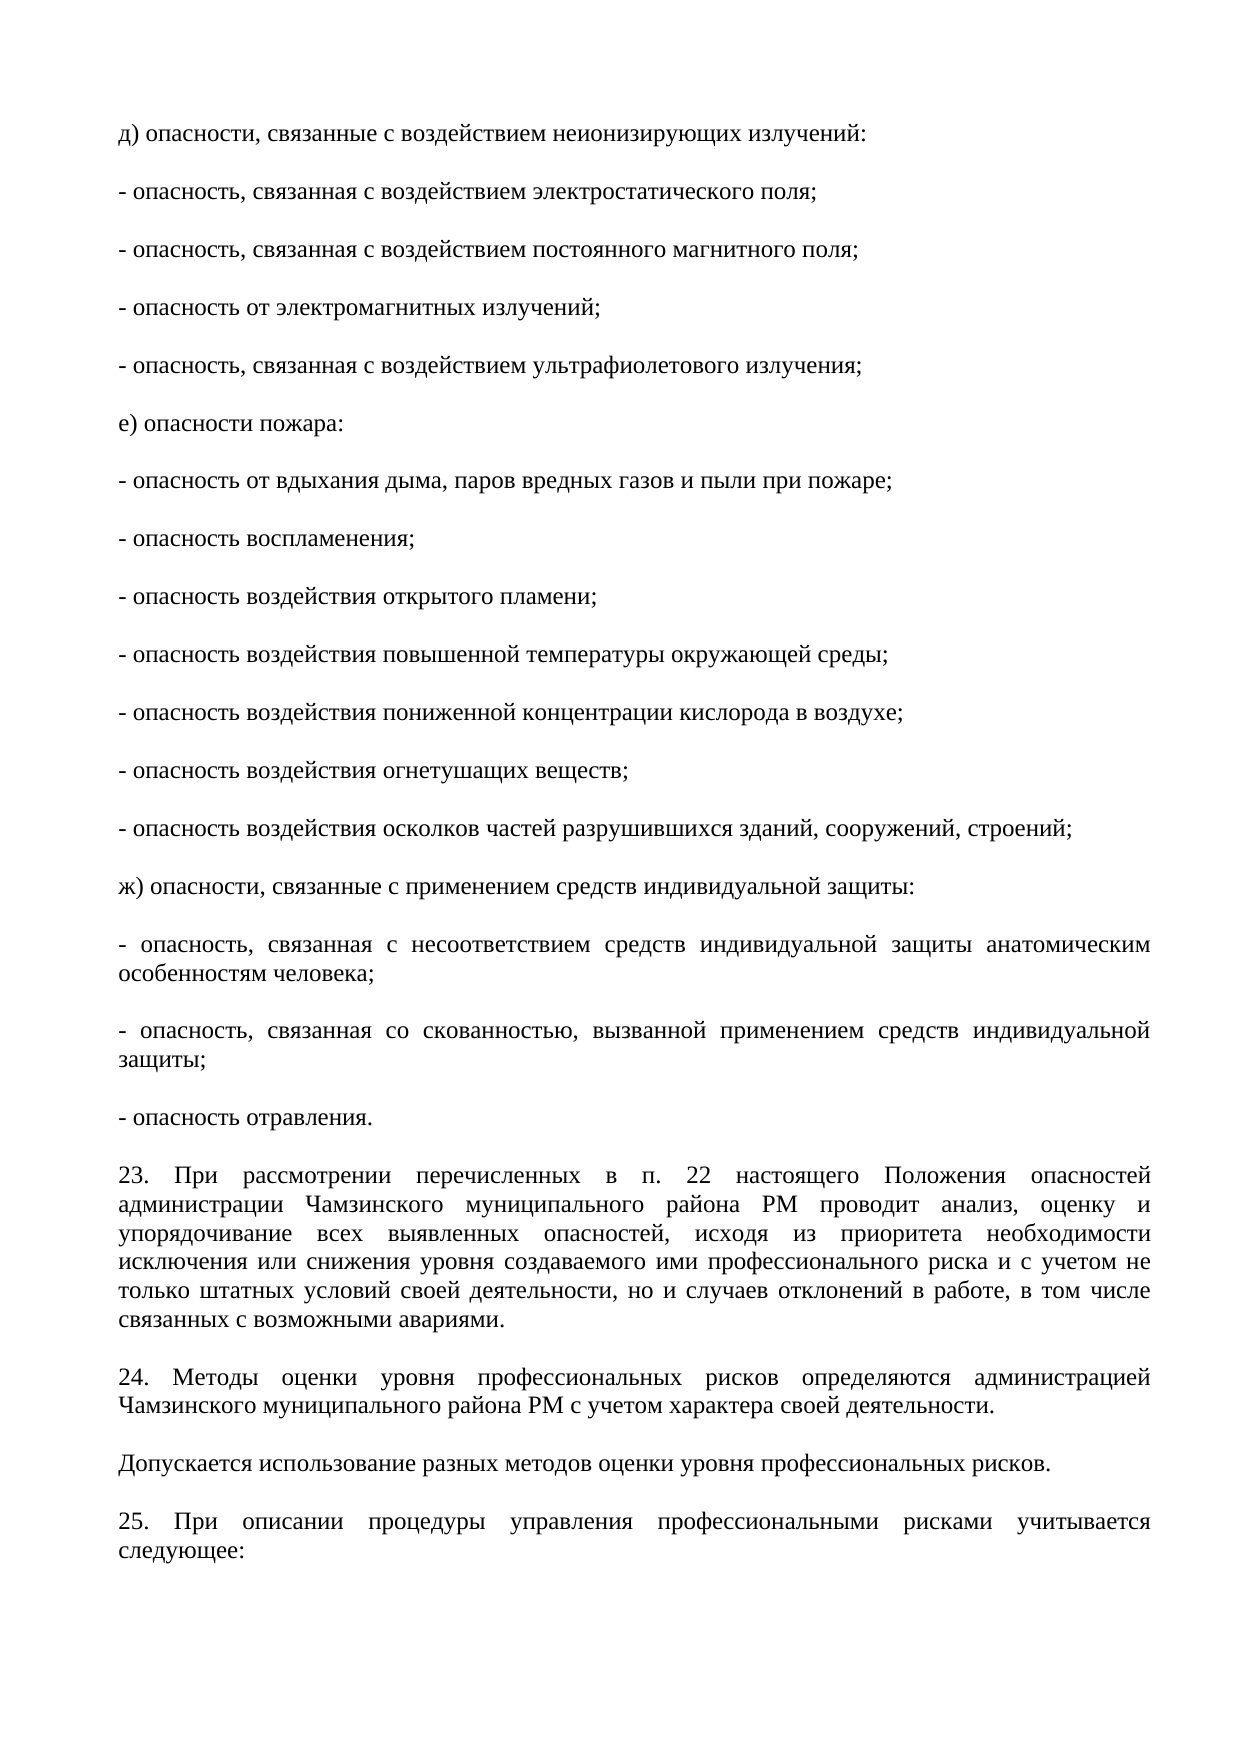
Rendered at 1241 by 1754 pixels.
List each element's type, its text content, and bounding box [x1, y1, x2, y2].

text - опасность, связанная с воздействием постоянного магнитного поля; [118, 234, 1152, 263]
text Допускается использование разных методов оценки уровня профессиональных рисков. [118, 1448, 1152, 1477]
text - опасность, связанная со скованностью, вызванной применением средств индивидуальной защиты; [118, 1016, 1152, 1073]
text - опасность от электромагнитных излучений; [118, 292, 1152, 321]
text 24. Методы оценки уровня профессиональных рисков определяются администрацией Чамзинского муниципального района РМ с учетом характера своей деятельности. [118, 1362, 1152, 1419]
text е) опасности пожара: [118, 408, 1152, 436]
text - опасность, связанная с воздействием ультрафиолетового излучения; [118, 350, 1152, 378]
text д) опасности, связанные с воздействием неионизирующих излучений: [118, 118, 1152, 147]
text - опасность воздействия пониженной концентрации кислорода в воздухе; [118, 697, 1152, 726]
text - опасность воздействия осколков частей разрушившихся зданий, сооружений, строений; [118, 813, 1152, 842]
text - опасность, связанная с воздействием электростатического поля; [118, 176, 1152, 205]
text - опасность, связанная с несоответствием средств индивидуальной защиты анатомическим особенностям человека; [118, 929, 1152, 986]
text - опасность отравления. [118, 1102, 1152, 1131]
text - опасность воздействия повышенной температуры окружающей среды; [118, 639, 1152, 668]
text - опасность воздействия огнетушащих веществ; [118, 755, 1152, 784]
text - опасность от вдыхания дыма, паров вредных газов и пыли при пожаре; [118, 466, 1152, 494]
text - опасность воздействия открытого пламени; [118, 581, 1152, 610]
text 25. При описании процедуры управления профессиональными рисками учитывается следующее: [118, 1506, 1152, 1564]
text - опасность воспламенения; [118, 523, 1152, 552]
text ж) опасности, связанные с применением средств индивидуальной защиты: [118, 871, 1152, 900]
text 23. При рассмотрении перечисленных в п. 22 настоящего Положения опасностей администрации Чамзинского муниципального района РМ проводит анализ, оценку и упорядочивание всех выявленных опасностей, исходя из приоритета необходимости исключения или снижения уровня создаваемого ими профессионального риска и с учетом не только штатных условий своей деятельности, но и случаев отклонений в работе, в том числе связанных с возможными авариями. [118, 1160, 1152, 1333]
